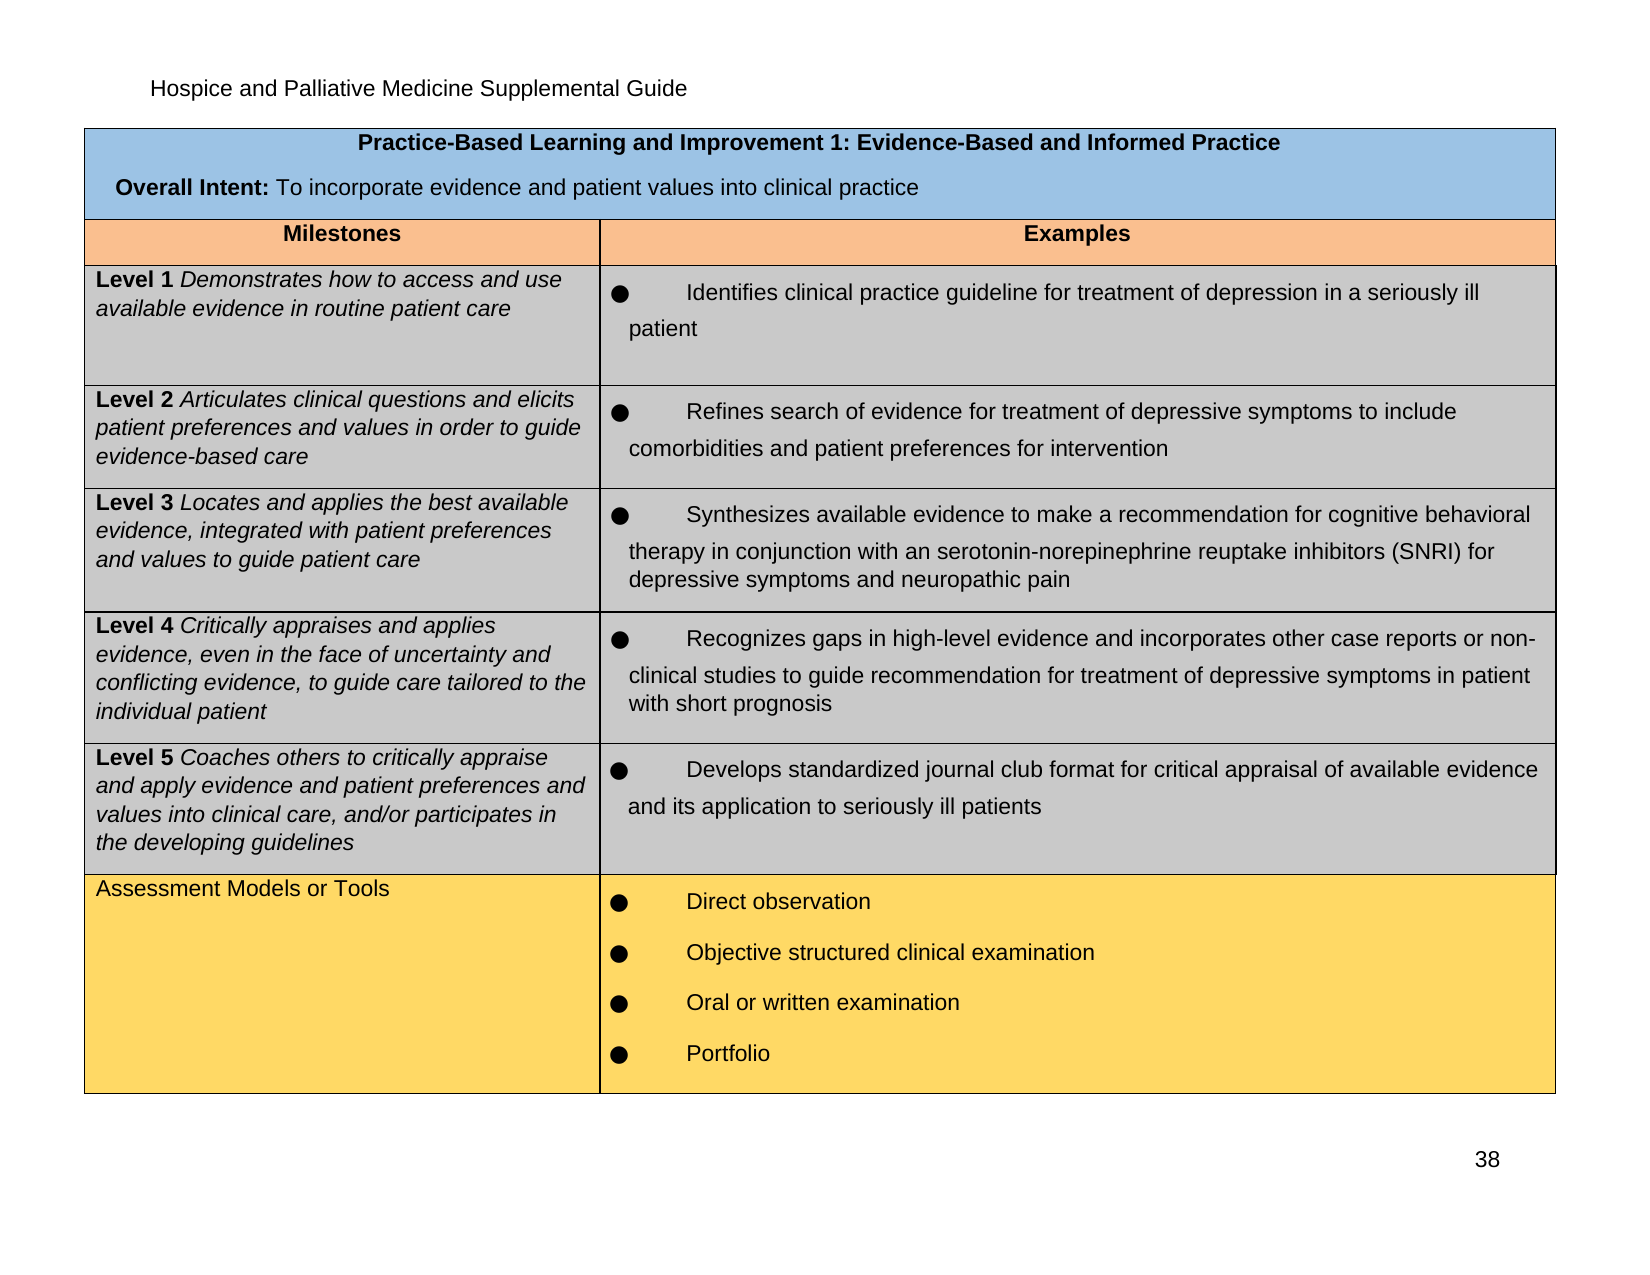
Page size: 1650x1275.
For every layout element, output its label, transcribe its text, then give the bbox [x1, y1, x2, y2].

table_cell Level 2 Articulates clinical questions and elicits patient preferences and values in order to guide evidence-based care [85, 386, 599, 488]
table_cell Level 1 Demonstrates how to access and use available evidence in routine patient care [85, 266, 599, 385]
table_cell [85, 875, 599, 1093]
table_cell Examples [601, 220, 1555, 265]
table_cell Level 3 Locates and applies the best available evidence, integrated with patient preferences and values to guide patient care [85, 489, 599, 611]
table_cell Level 4 Critically appraises and applies evidence, even in the face of uncertainty and conflicting evidence, to guide care tailored to the individual patient [85, 613, 599, 743]
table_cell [601, 875, 1555, 1093]
table_cell Level 5 Coaches others to critically appraise and apply evidence and patient preferences and values into clinical care, and/or participates in the developing guidelines [85, 744, 599, 874]
table_cell Develops standardized journal club format for critical appraisal of available evidence and its application to seriously ill patients [601, 744, 1555, 874]
table_cell Milestones [85, 220, 599, 265]
table_cell Synthesizes available evidence to make a recommendation for cognitive behavioral therapy in conjunction with an serotonin-norepinephrine reuptake inhibitors (SNRI) for depressive symptoms and neuropathic pain [601, 489, 1555, 611]
table_header Practice-Based Learning and Improvement 1: Evidence-Based and Informed Practice Overall Intent: To incorporate evidence and patient values into clinical practice [85, 129, 1555, 219]
table_cell Refines search of evidence for treatment of depressive symptoms to include comorbidities and patient preferences for intervention [601, 386, 1555, 488]
table_cell Recognizes gaps in high-level evidence and incorporates other case reports or non-clinical studies to guide recommendation for treatment of depressive symptoms in patient with short prognosis [601, 613, 1555, 743]
table_cell Identifies clinical practice guideline for treatment of depression in a seriously ill patient [601, 266, 1555, 385]
